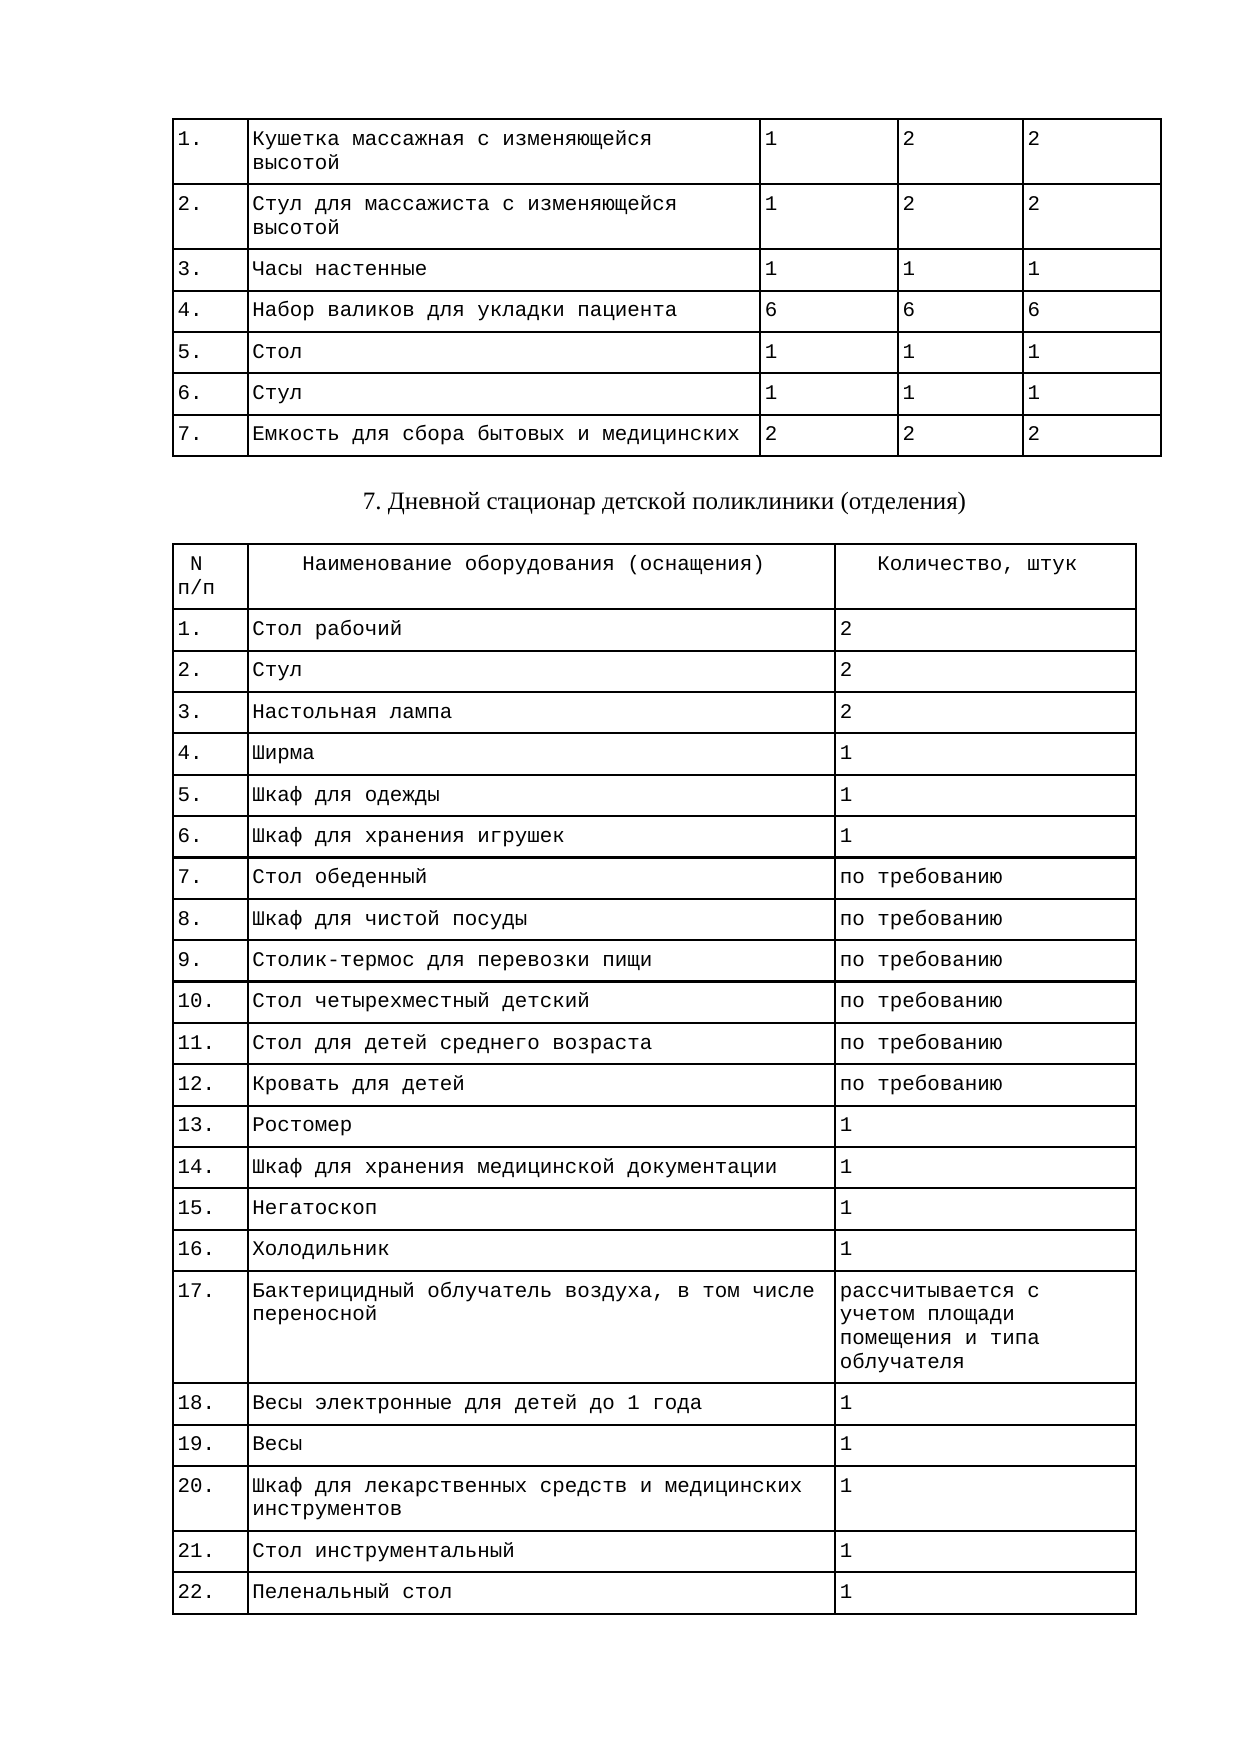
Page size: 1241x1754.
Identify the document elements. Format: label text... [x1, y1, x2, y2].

table_cell 2. [174, 652, 247, 691]
table_cell 2. [174, 185, 247, 248]
table_cell 8. [174, 900, 247, 939]
table_cell Стол для детей среднего возраста [249, 1024, 834, 1063]
table_header N п/п [174, 545, 247, 608]
table_cell 21. [174, 1532, 247, 1571]
table_cell 1 [836, 1231, 1135, 1270]
table_cell 6. [174, 817, 247, 856]
table_cell Емкость для сбора бытовых и медицинских [249, 416, 759, 455]
table_cell Ростомер [249, 1107, 834, 1146]
table_cell 16. [174, 1231, 247, 1270]
table_cell Ширма [249, 734, 834, 774]
table_cell 1 [1024, 250, 1160, 289]
table_cell рассчитывается с учетом площади помещения и типа облучателя [836, 1272, 1135, 1382]
table_cell 7. [174, 416, 247, 455]
table_cell Бактерицидный облучатель воздуха, в том числе переносной [249, 1272, 834, 1382]
table_cell Столик-термос для перевозки пищи [249, 941, 834, 980]
table_cell Шкаф для хранения игрушек [249, 817, 834, 856]
table_cell 1 [836, 1532, 1135, 1571]
table_cell Пеленальный стол [249, 1573, 834, 1613]
table_cell 1 [761, 185, 897, 248]
table_cell Стол [249, 333, 759, 372]
table_cell 2 [1024, 120, 1160, 183]
table_cell 2 [1024, 416, 1160, 455]
table_cell Стул для массажиста с изменяющейся высотой [249, 185, 759, 248]
table_cell 1 [836, 1573, 1135, 1613]
table_cell Стол четырехместный детский [249, 983, 834, 1022]
table_cell 6. [174, 374, 247, 413]
table_cell 12. [174, 1065, 247, 1104]
table_cell Стол рабочий [249, 610, 834, 649]
table_cell Стул [249, 374, 759, 413]
table_header Количество, штук [836, 545, 1135, 608]
table_cell Холодильник [249, 1231, 834, 1270]
table_cell 1 [899, 250, 1022, 289]
table_cell 1 [836, 776, 1135, 815]
table_cell 10. [174, 983, 247, 1022]
table_cell по требованию [836, 859, 1135, 898]
table_cell 4. [174, 292, 247, 331]
table_cell 1 [761, 333, 897, 372]
table_cell 1 [836, 817, 1135, 856]
table_cell 1 [1024, 374, 1160, 413]
table_cell 1 [1024, 333, 1160, 372]
table_cell 1 [761, 374, 897, 413]
table_cell 2 [836, 610, 1135, 649]
table_cell Настольная лампа [249, 693, 834, 732]
table_cell Шкаф для чистой посуды [249, 900, 834, 939]
table_cell 1 [836, 1426, 1135, 1465]
table_cell 2 [761, 416, 897, 455]
table_header Наименование оборудования (оснащения) [249, 545, 834, 608]
table_cell Негатоскоп [249, 1189, 834, 1228]
table_cell Набор валиков для укладки пациента [249, 292, 759, 331]
table_cell 19. [174, 1426, 247, 1465]
table_cell по требованию [836, 900, 1135, 939]
table_cell Шкаф для хранения медицинской документации [249, 1148, 834, 1187]
table_cell по требованию [836, 1065, 1135, 1104]
table_cell 1. [174, 120, 247, 183]
table_cell 2 [899, 416, 1022, 455]
table_cell Стул [249, 652, 834, 691]
table_cell 20. [174, 1467, 247, 1530]
table_cell Кушетка массажная с изменяющейся высотой [249, 120, 759, 183]
table_cell 9. [174, 941, 247, 980]
table_cell Шкаф для одежды [249, 776, 834, 815]
table_cell 2 [1024, 185, 1160, 248]
table_cell 13. [174, 1107, 247, 1146]
table_cell 6 [1024, 292, 1160, 331]
table_cell Шкаф для лекарственных средств и медицинских инструментов [249, 1467, 834, 1530]
table_cell 1 [836, 1384, 1135, 1423]
table_cell 17. [174, 1272, 247, 1382]
table_cell 2 [899, 185, 1022, 248]
table_cell 1 [761, 120, 897, 183]
table_cell 1 [899, 374, 1022, 413]
table_cell 1 [836, 1189, 1135, 1228]
table_cell 3. [174, 693, 247, 732]
table_cell 14. [174, 1148, 247, 1187]
table_cell по требованию [836, 941, 1135, 980]
table_cell 1 [836, 1148, 1135, 1187]
table_cell 2 [836, 652, 1135, 691]
table_cell 2 [899, 120, 1022, 183]
table_cell 18. [174, 1384, 247, 1423]
table_cell 11. [174, 1024, 247, 1063]
table_cell 7. [174, 859, 247, 898]
table_cell Весы электронные для детей до 1 года [249, 1384, 834, 1423]
table_cell 1 [761, 250, 897, 289]
table_cell 4. [174, 734, 247, 774]
table_cell 5. [174, 333, 247, 372]
table_cell 1 [836, 1107, 1135, 1146]
table_cell Кровать для детей [249, 1065, 834, 1104]
table_cell 2 [836, 693, 1135, 732]
table_cell по требованию [836, 983, 1135, 1022]
table_cell 1 [899, 333, 1022, 372]
table_cell 6 [899, 292, 1022, 331]
table_cell 1 [836, 734, 1135, 774]
table_cell 1 [836, 1467, 1135, 1530]
table_cell Стол инструментальный [249, 1532, 834, 1571]
text 7. Дневной стационар детской поликлиники (отделения) [177, 486, 1152, 514]
table_cell 22. [174, 1573, 247, 1613]
table_cell Стол обеденный [249, 859, 834, 898]
table_cell Часы настенные [249, 250, 759, 289]
table_cell 1. [174, 610, 247, 649]
table_cell 3. [174, 250, 247, 289]
table_cell Весы [249, 1426, 834, 1465]
table_cell 6 [761, 292, 897, 331]
table_cell 15. [174, 1189, 247, 1228]
table_cell по требованию [836, 1024, 1135, 1063]
table_cell 5. [174, 776, 247, 815]
